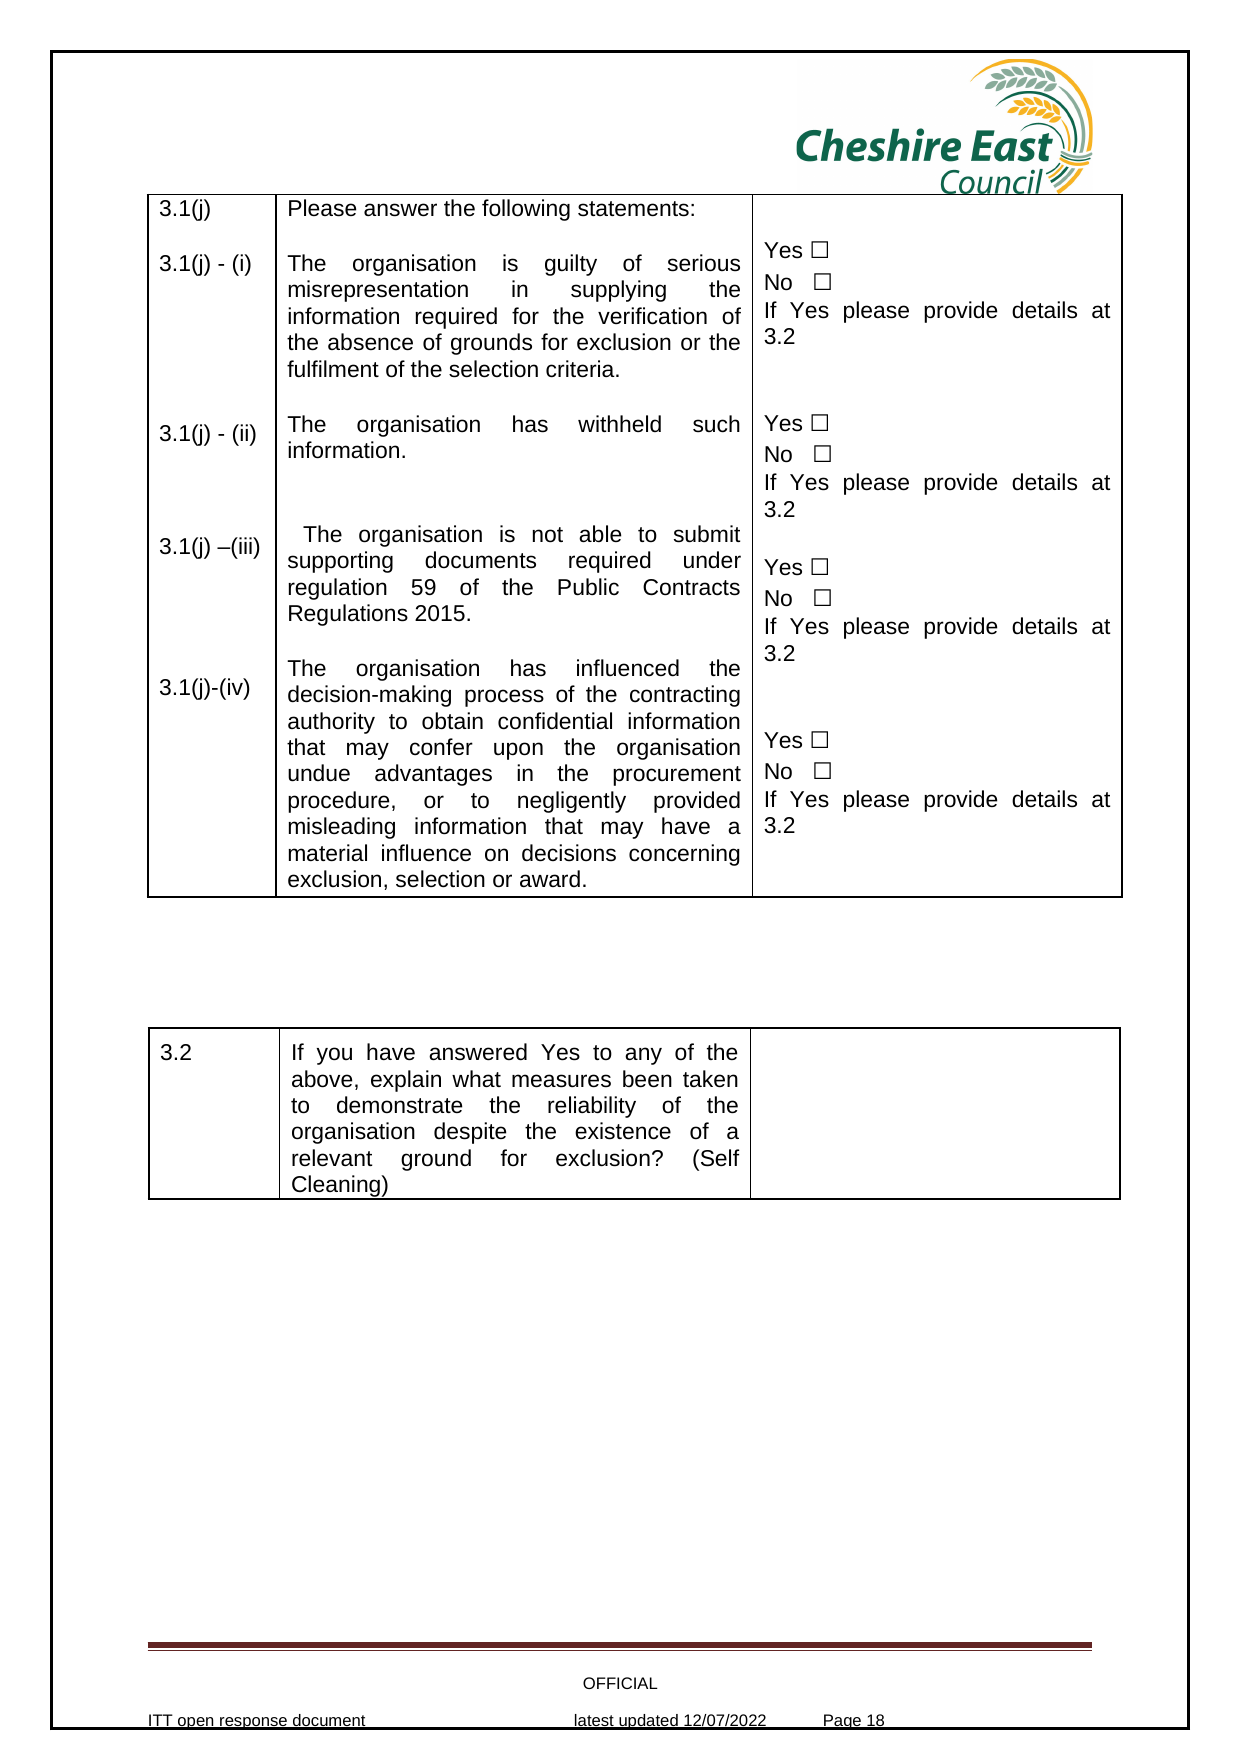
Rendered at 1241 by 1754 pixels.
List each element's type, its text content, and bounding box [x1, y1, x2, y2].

table_header [751, 1029, 1119, 1197]
picture [796, 59, 1093, 194]
table_header If you have answered Yes to any of the above, explain what measures been taken to demonstrate the reliability of the organisation despite the existence of a relevant ground for exclusion? (Self Cleaning) [280, 1029, 750, 1197]
table_header 3.2 [150, 1029, 279, 1197]
table_cell Please answer the following statements: The organisation is guilty of serious misrepresentation in supplying the information required for the verification of the absence of grounds for exclusion or the fulfilment of the selection criteria. The organisation has withheld such information. The organisation is not able to submit supporting documents required under regulation 59 of the Public Contracts Regulations 2015. The organisation has influenced the decision-making process of the contracting authority to obtain confidential information that may confer upon the organisation undue advantages in the procurement procedure, or to negligently provided misleading information that may have a material influence on decisions concerning exclusion, selection or award. [277, 195, 752, 896]
table_cell Yes No If Yes please provide details at 3.2 Yes No If Yes please provide details at 3.2 Yes No If Yes please provide details at 3.2 Yes No If Yes please provide details at 3.2 [753, 195, 1121, 896]
table_cell 3.1(j) 3.1(j) - (i) 3.1(j) - (ii) 3.1(j) –(iii) 3.1(j)-(iv) [149, 195, 275, 896]
